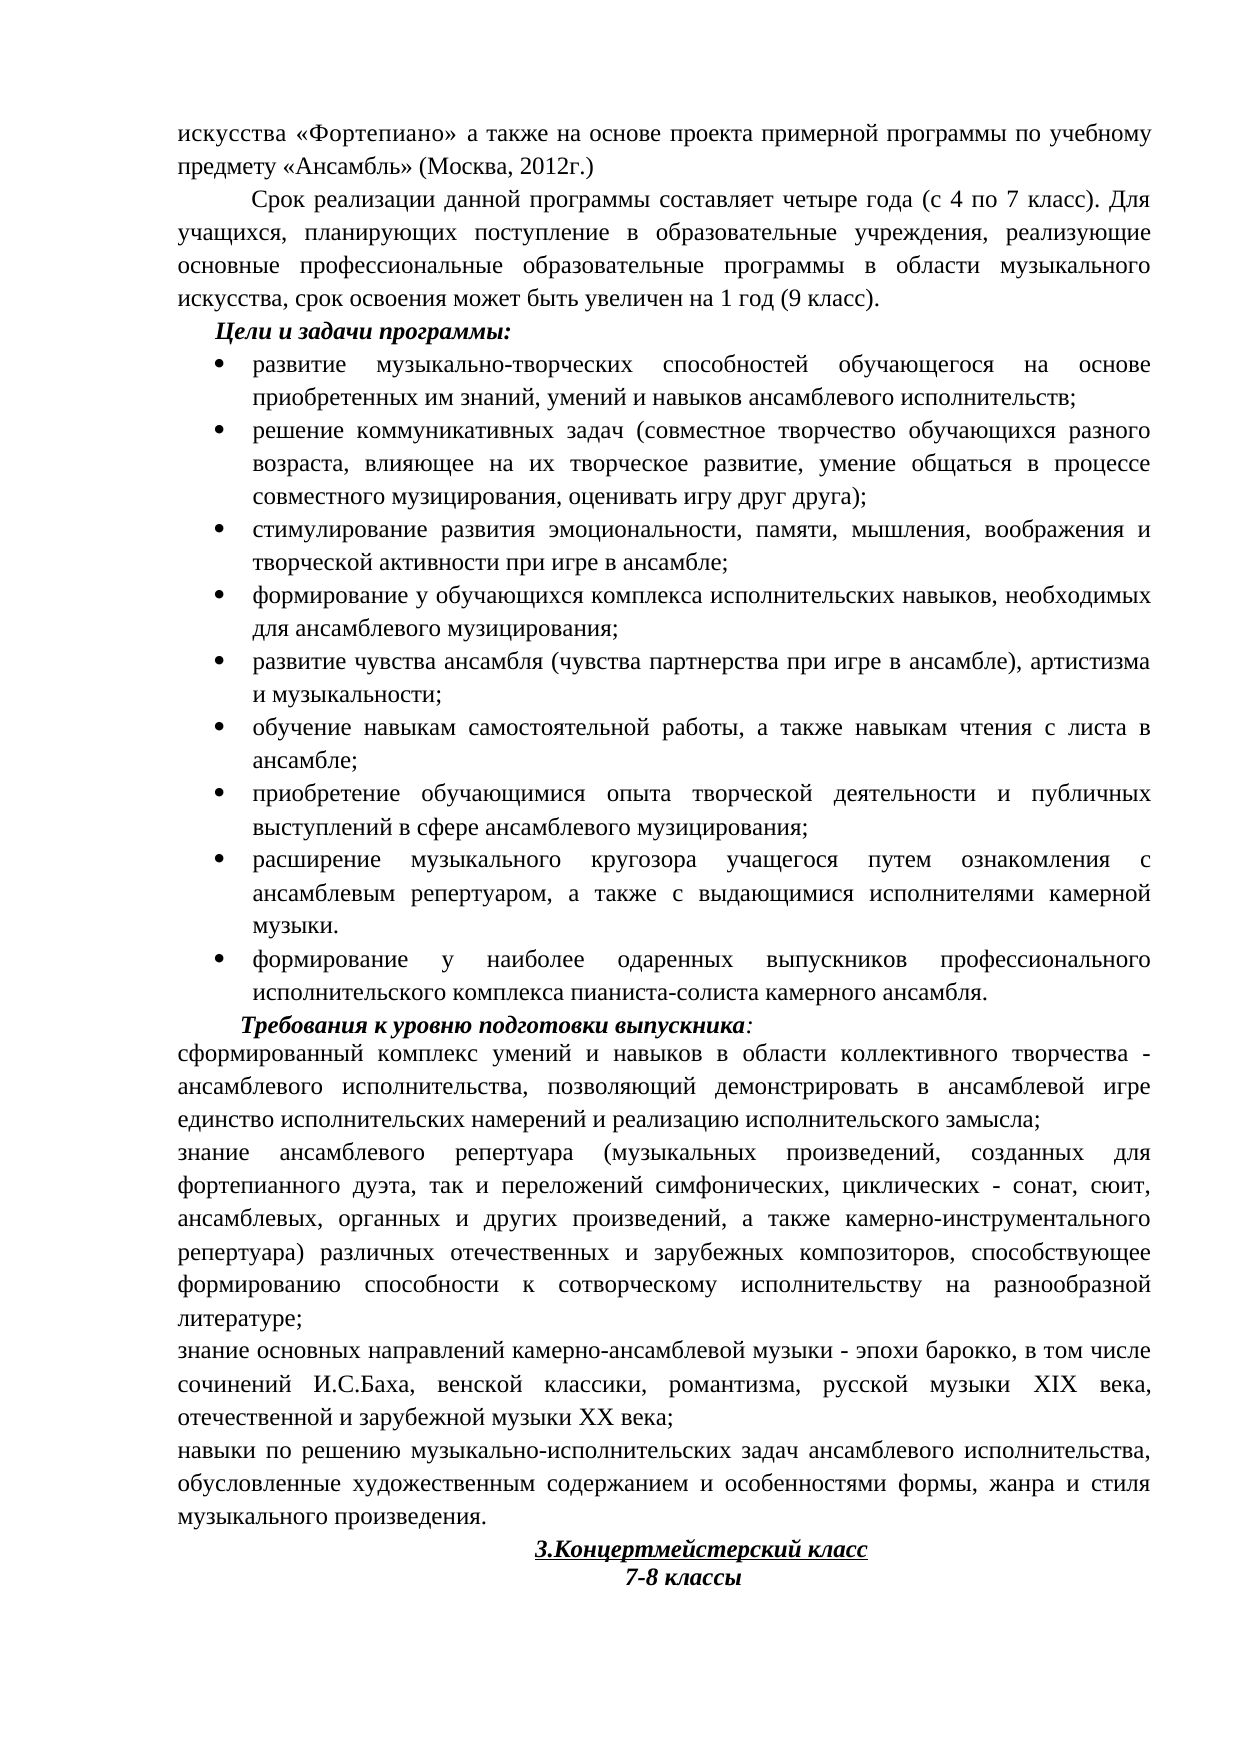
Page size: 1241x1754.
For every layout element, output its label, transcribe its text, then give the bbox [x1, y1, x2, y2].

list формирование у обучающихся комплекса исполнительских навыков, необходимых для ансамблевого музицирования; [215, 580, 1152, 642]
text Требования к уровню подготовки выпускника: [215, 1010, 1152, 1038]
text Цели и задачи программы: [177, 316, 1151, 345]
list развитие чувства ансамбля (чувства партнерства при игре в ансамбле), артистизма и музыкальности; [215, 646, 1152, 708]
list формирование у наиболее одаренных выпускников профессионального исполнительского комплекса пианиста-солиста камерного ансамбля. [215, 944, 1152, 1005]
text навыки по решению музыкально-исполнительских задач ансамблевого исполнительства, обусловленные художественным содержанием и особенностями формы, жанра и стиля музыкального произведения. [177, 1435, 1152, 1529]
list расширение музыкального кругозора учащегося путем ознакомления с ансамблевым репертуаром, а также с выдающимися исполнителями камерной музыки. [215, 844, 1152, 939]
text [177, 118, 1152, 180]
text знание основных направлений камерно-ансамблевой музыки - эпохи барокко, в том числе сочинений И.С.Баха, венской классики, романтизма, русской музыки XIX века, отечественной и зарубежной музыки XX века; [177, 1336, 1152, 1430]
list стимулирование развития эмоциональности, памяти, мышления, воображения и творческой активности при игре в ансамбле; [215, 514, 1152, 576]
text Срок реализации данной программы составляет четыре года (с 4 по 7 класс). Для учащихся, планирующих поступление в образовательные учреждения, реализующие основные профессиональные образовательные программы в области музыкального искусства, срок освоения может быть увеличен на 1 год (9 класс). [177, 184, 1152, 312]
list решение коммуникативных задач (совместное творчество обучающихся разного возраста, влияющее на их творческое развитие, умение общаться в процессе совместного музицирования, оценивать игру друг друга); [215, 415, 1152, 510]
list обучение навыкам самостоятельной работы, а также навыкам чтения с листа в ансамбле; [215, 712, 1152, 774]
text знание ансамблевого репертуара (музыкальных произведений, созданных для фортепианного дуэта, так и переложений симфонических, циклических - сонат, сюит, ансамблевых, органных и других произведений, а также камерно-инструментального репертуара) различных отечественных и зарубежных композиторов, способствующее формированию способности к сотворческому исполнительству на разнообразной литературе; [177, 1137, 1152, 1331]
list приобретение обучающимися опыта творческой деятельности и публичных выступлений в сфере ансамблевого музицирования; [215, 778, 1152, 840]
list 3.Концертмейстерский класс [177, 1534, 1152, 1562]
text сформированный комплекс умений и навыков в области коллективного творчества - ансамблевого исполнительства, позволяющий демонстрировать в ансамблевой игре единство исполнительских намерений и реализацию исполнительского замысла; [177, 1038, 1152, 1133]
list развитие музыкально-творческих способностей обучающегося на основе приобретенных им знаний, умений и навыков ансамблевого исполнительств; [215, 349, 1152, 411]
list 7-8 классы [177, 1562, 1152, 1591]
